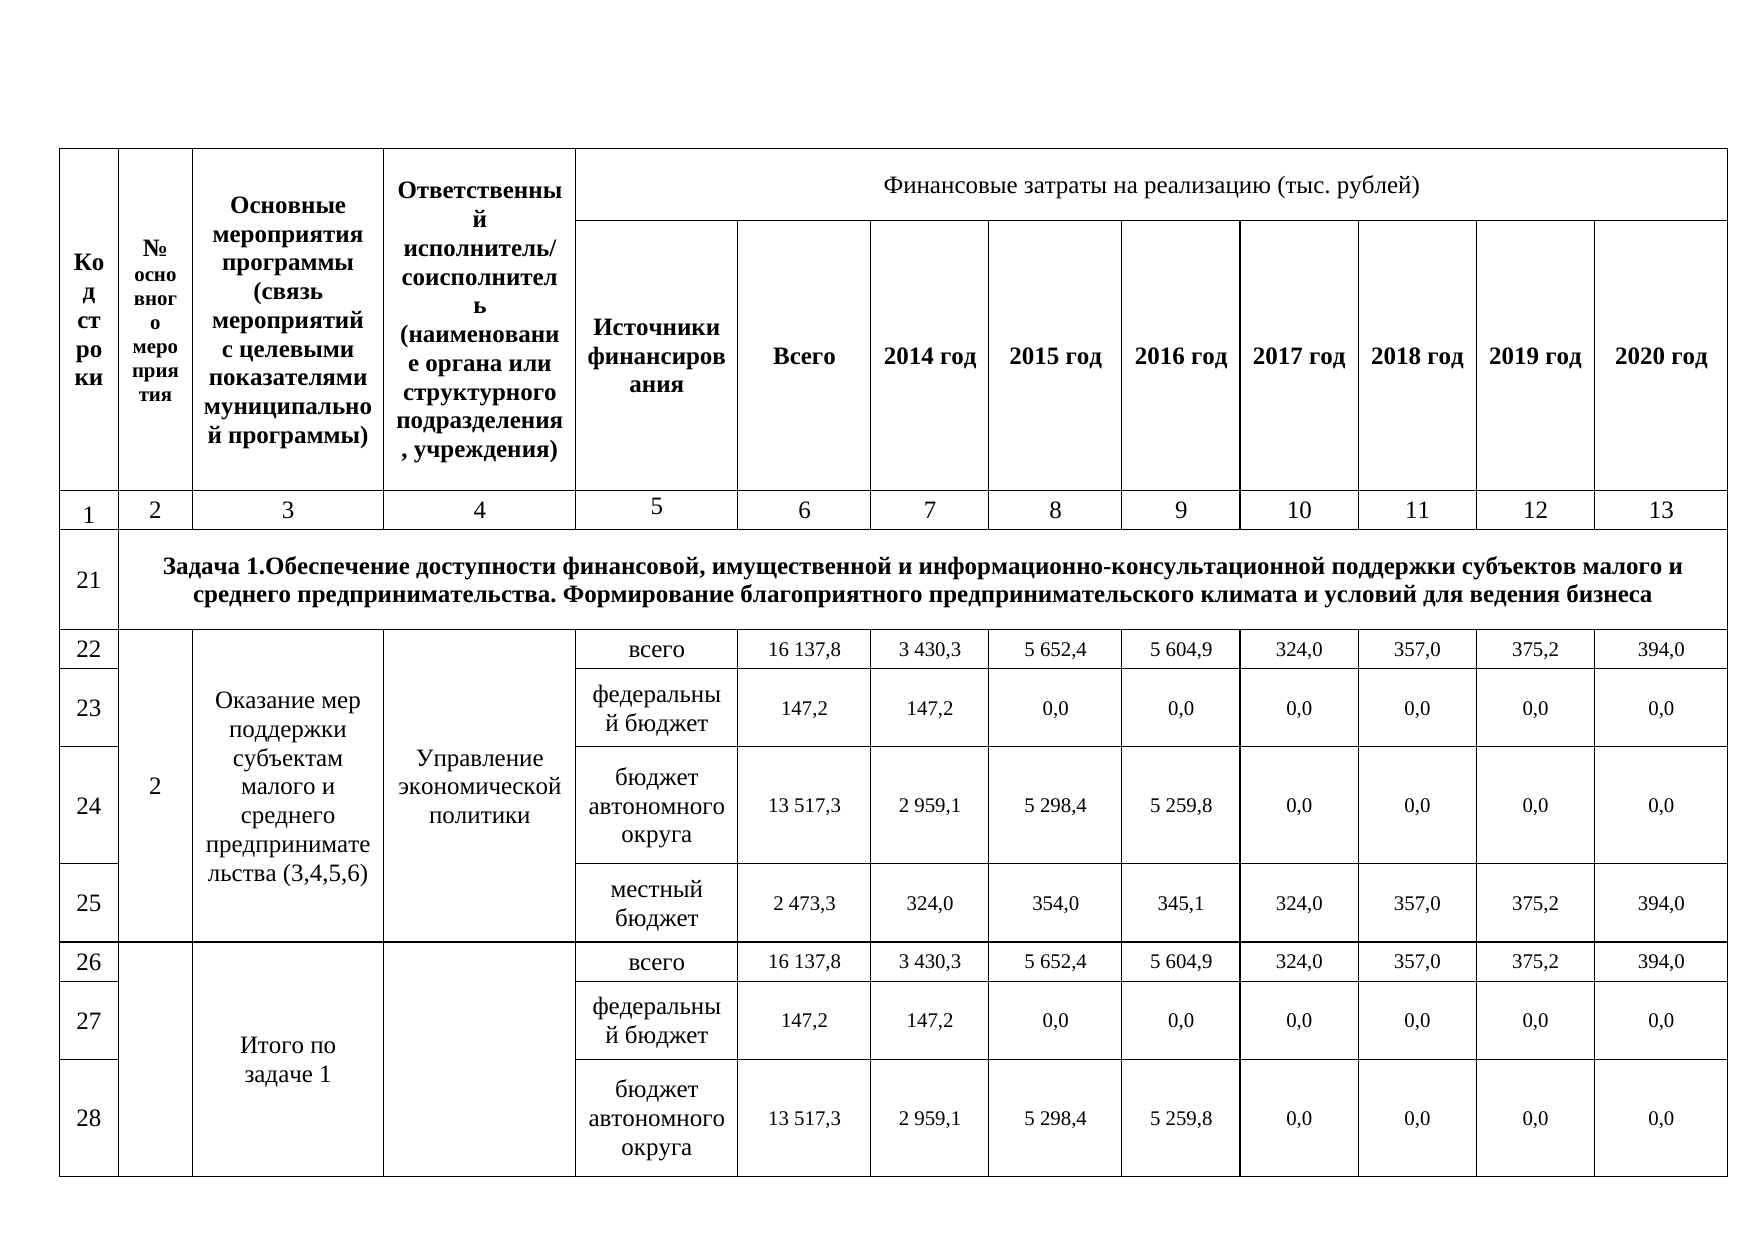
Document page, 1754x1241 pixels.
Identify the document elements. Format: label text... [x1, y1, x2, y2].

table_cell 394,0 [1595, 630, 1727, 668]
table_cell [119, 943, 192, 1176]
table_cell 0,0 [1241, 982, 1358, 1059]
table_cell Управление экономической политики [384, 630, 575, 941]
table_cell 0,0 [1595, 1060, 1727, 1176]
table_cell бюджет автономного округа [576, 1060, 737, 1176]
table_cell 8 [989, 491, 1121, 529]
table_cell 12 [1477, 491, 1594, 529]
table_cell [384, 943, 575, 1176]
table_cell 357,0 [1359, 943, 1476, 981]
table_cell всего [576, 943, 737, 981]
table_header Финансовые затраты на реализацию (тыс. рублей) [576, 149, 1727, 219]
table_cell 3 [193, 491, 383, 529]
table_cell 13 517,3 [738, 747, 870, 863]
table_cell 21 [60, 530, 118, 629]
table_cell 375,2 [1477, 630, 1594, 668]
table_cell 147,2 [738, 982, 870, 1059]
table_header Код строки [60, 149, 118, 490]
table_cell 23 [60, 669, 118, 746]
table_cell 24 [60, 747, 118, 863]
table_cell 0,0 [1477, 747, 1594, 863]
table_cell 0,0 [1595, 669, 1727, 746]
table_cell 2 959,1 [871, 747, 988, 863]
table_cell 5 259,8 [1122, 1060, 1239, 1176]
table_cell 2 [119, 491, 192, 529]
table_cell 2020 год [1595, 221, 1727, 490]
table_cell 10 [1241, 491, 1358, 529]
table_cell 2 959,1 [871, 1060, 988, 1176]
table_cell всего [576, 630, 737, 668]
table_cell 5 259,8 [1122, 747, 1239, 863]
table_cell 324,0 [1241, 864, 1358, 941]
table_cell 147,2 [871, 982, 988, 1059]
table_cell 0,0 [1359, 669, 1476, 746]
table_cell 3 430,3 [871, 943, 988, 981]
table_cell 324,0 [1241, 630, 1358, 668]
table_cell 345,1 [1122, 864, 1239, 941]
table_cell 0,0 [1595, 982, 1727, 1059]
table_cell 0,0 [1359, 747, 1476, 863]
table_cell 5 [576, 491, 737, 529]
table_cell бюджет автономного округа [576, 747, 737, 863]
table_cell 2015 год [989, 221, 1121, 490]
table_cell 0,0 [1477, 1060, 1594, 1176]
table_cell 16 137,8 [738, 943, 870, 981]
table_cell 2014 год [871, 221, 988, 490]
table_header Ответственный исполнитель/ соисполнитель (наименование органа или структурного подразделения, учреждения) [384, 149, 575, 490]
table_cell 394,0 [1595, 943, 1727, 981]
table_cell 2016 год [1122, 221, 1239, 490]
table_cell 2017 год [1241, 221, 1358, 490]
table_cell 375,2 [1477, 864, 1594, 941]
table_cell 22 [60, 630, 118, 668]
table_cell 13 [1595, 491, 1727, 529]
table_cell 0,0 [1359, 982, 1476, 1059]
table_cell 13 517,3 [738, 1060, 870, 1176]
table_cell 147,2 [738, 669, 870, 746]
table_cell 0,0 [1477, 669, 1594, 746]
table_cell 7 [871, 491, 988, 529]
table_cell 357,0 [1359, 864, 1476, 941]
table_cell местный бюджет [576, 864, 737, 941]
table_cell 2 473,3 [738, 864, 870, 941]
table_cell 375,2 [1477, 943, 1594, 981]
table_cell 5 652,4 [989, 943, 1121, 981]
table_cell 0,0 [1122, 669, 1239, 746]
table_header Основные мероприятия программы (связь мероприятий с целевыми показателями муниципальной программы) [193, 149, 383, 490]
table_cell 27 [60, 982, 118, 1059]
table_cell 0,0 [1595, 747, 1727, 863]
table_cell 26 [60, 943, 118, 981]
table_cell 0,0 [1477, 982, 1594, 1059]
table_cell 5 298,4 [989, 747, 1121, 863]
table_cell 0,0 [1241, 747, 1358, 863]
table_cell 3 430,3 [871, 630, 988, 668]
table_cell 324,0 [871, 864, 988, 941]
table_cell 0,0 [1241, 1060, 1358, 1176]
table_cell 5 652,4 [989, 630, 1121, 668]
table_cell 147,2 [871, 669, 988, 746]
table_cell Задача 1.Обеспечение доступности финансовой, имущественной и информационно-консультационной поддержки субъектов малого и среднего предпринимательства. Формирование благоприятного предпринимательского климата и условий для ведения бизнеса [119, 530, 1727, 629]
table_cell 2019 год [1477, 221, 1594, 490]
table_cell 28 [60, 1060, 118, 1176]
table_cell 357,0 [1359, 630, 1476, 668]
table_cell 354,0 [989, 864, 1121, 941]
table_cell Источники финансирования [576, 221, 737, 490]
table_cell 4 [384, 491, 575, 529]
table_cell 0,0 [1359, 1060, 1476, 1176]
table_cell 0,0 [989, 982, 1121, 1059]
table_cell 16 137,8 [738, 630, 870, 668]
table_cell 9 [1122, 491, 1239, 529]
table_cell 25 [60, 864, 118, 941]
table_cell 324,0 [1241, 943, 1358, 981]
table_cell федеральный бюджет [576, 669, 737, 746]
table_cell 5 298,4 [989, 1060, 1121, 1176]
table_header № основного мероприятия [119, 149, 192, 490]
table_cell Оказание мер поддержки субъектам малого и среднего предпринимательства (3,4,5,6) [193, 630, 383, 941]
table_cell 6 [738, 491, 870, 529]
table_cell 1 [60, 491, 118, 529]
table_cell федеральный бюджет [576, 982, 737, 1059]
table_cell 2 [119, 630, 192, 941]
table_cell Всего [738, 221, 870, 490]
table_cell 5 604,9 [1122, 943, 1239, 981]
table_cell 0,0 [1122, 982, 1239, 1059]
table_cell 0,0 [989, 669, 1121, 746]
table_cell 5 604,9 [1122, 630, 1239, 668]
table_cell Итого по задаче 1 [193, 943, 383, 1176]
table_cell 394,0 [1595, 864, 1727, 941]
table_cell 2018 год [1359, 221, 1476, 490]
table_cell 11 [1359, 491, 1476, 529]
table_cell 0,0 [1241, 669, 1358, 746]
